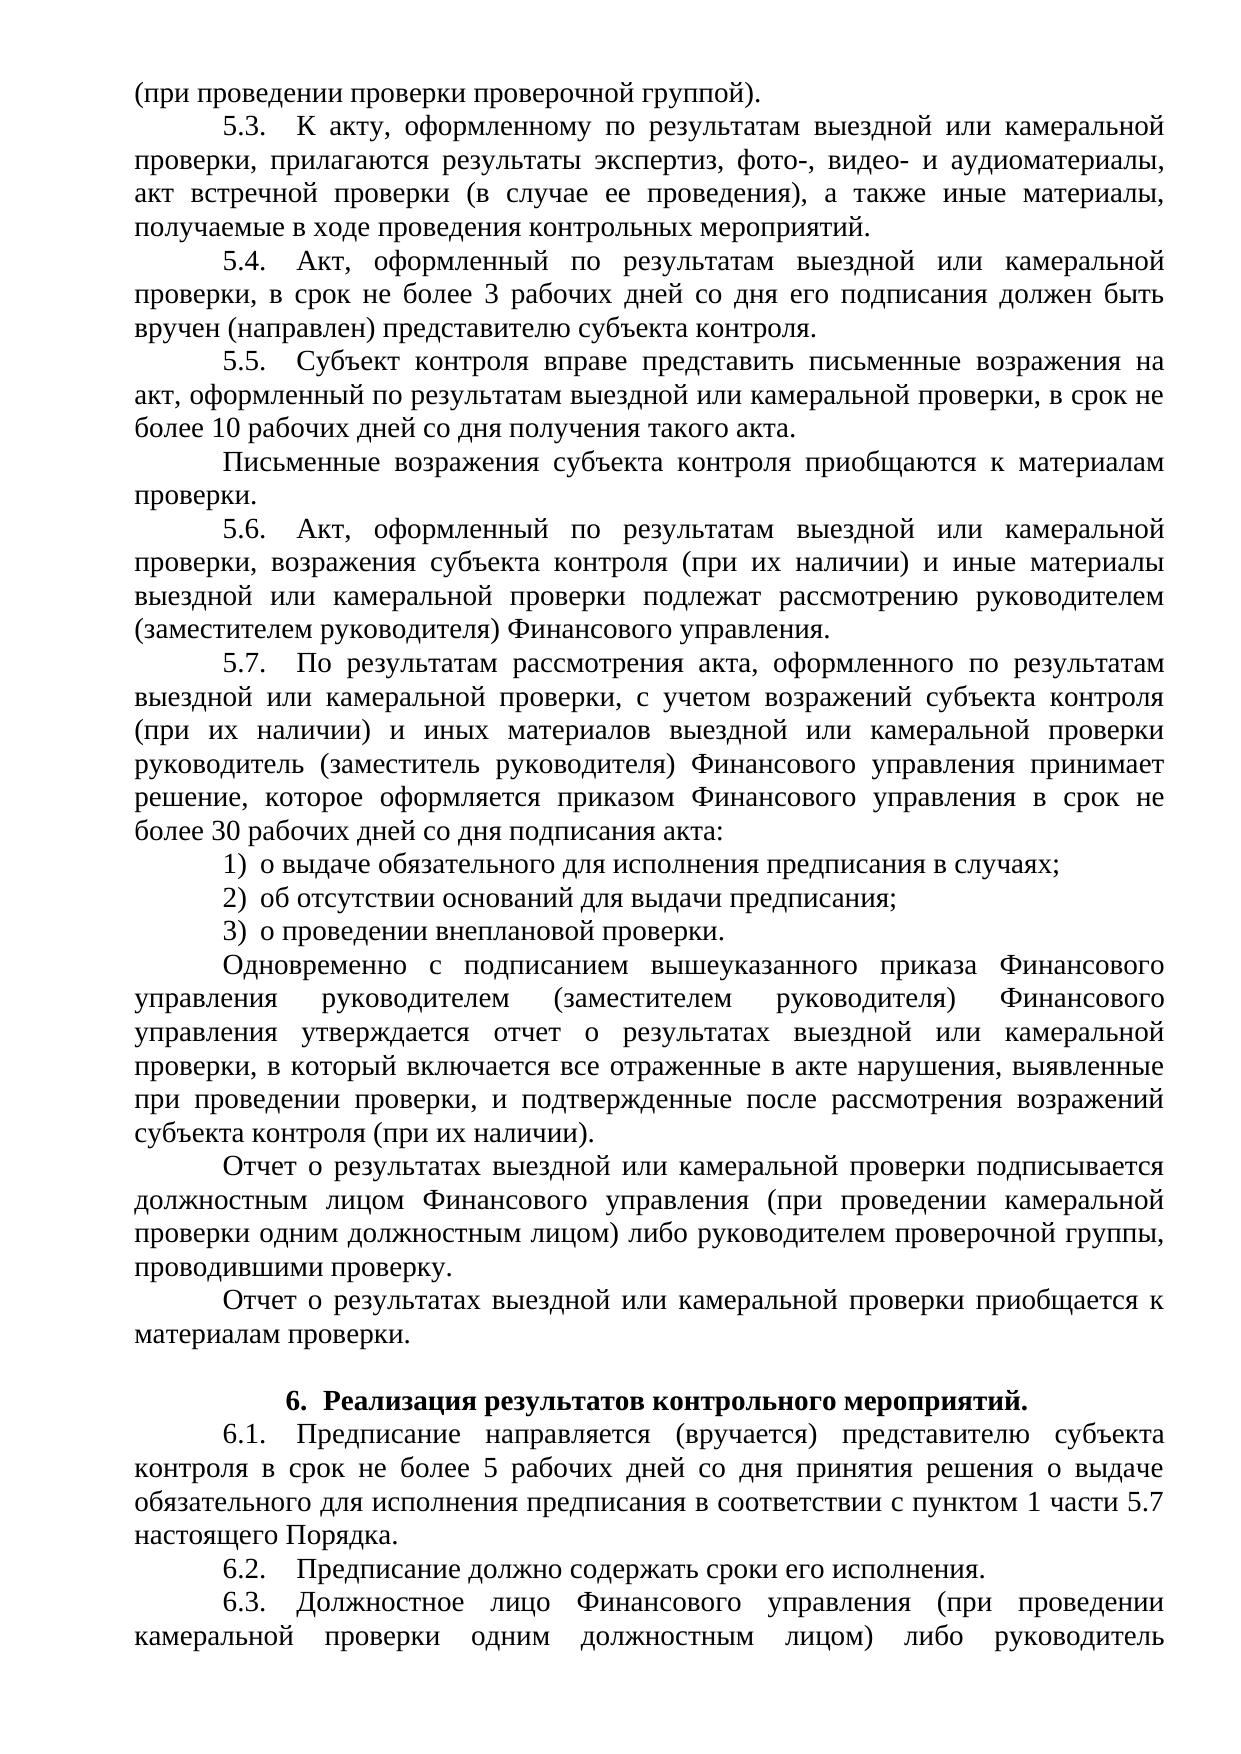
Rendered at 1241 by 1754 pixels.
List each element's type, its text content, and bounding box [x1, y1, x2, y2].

list Предписание должно содержать сроки его исполнения. [134, 1551, 1165, 1584]
list о проведении внеплановой проверки. [222, 913, 1165, 947]
list Акт, оформленный по результатам выездной или камеральной проверки, возражения субъекта контроля (при их наличии) и иные материалы выездной или камеральной проверки подлежат рассмотрению руководителем (заместителем руководителя) Финансового управления. [134, 511, 1165, 645]
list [134, 1584, 1165, 1651]
list о выдаче обязательного для исполнения предписания в случаях; [222, 846, 1165, 880]
list Предписание направляется (вручается) представителю субъекта контроля в срок не более 5 рабочих дней со дня принятия решения о выдаче обязательного для исполнения предписания в соответствии с пунктом 1 части 5.7 настоящего Порядка. [134, 1417, 1165, 1551]
text Отчет о результатах выездной или камеральной проверки подписывается должностным лицом Финансового управления (при проведении камеральной проверки одним должностным лицом) либо руководителем проверочной группы, проводившими проверку. [134, 1148, 1165, 1282]
list Акт, оформленный по результатам выездной или камеральной проверки, в срок не более 3 рабочих дней со дня его подписания должен быть вручен (направлен) представителю субъекта контроля. [134, 243, 1165, 343]
list К акту, оформленному по результатам выездной или камеральной проверки, прилагаются результаты экспертиз, фото-, видео- и аудиоматериалы, акт встречной проверки (в случае ее проведения), а также иные материалы, получаемые в ходе проведения контрольных мероприятий. [134, 108, 1165, 243]
list Письменные возражения субъекта контроля приобщаются к материалам проверки. [134, 444, 1165, 511]
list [134, 75, 1165, 108]
list Реализация результатов контрольного мероприятий. [149, 1383, 1165, 1417]
list По результатам рассмотрения акта, оформленного по результатам выездной или камеральной проверки, с учетом возражений субъекта контроля (при их наличии) и иных материалов выездной или камеральной проверки руководитель (заместитель руководителя) Финансового управления принимает решение, которое оформляется приказом Финансового управления в срок не более 30 рабочих дней со дня подписания акта: [134, 645, 1165, 846]
list Субъект контроля вправе представить письменные возражения на акт, оформленный по результатам выездной или камеральной проверки, в срок не более 10 рабочих дней со дня получения такого акта. [134, 343, 1165, 444]
text Одновременно с подписанием вышеуказанного приказа Финансового управления руководителем (заместителем руководителя) Финансового управления утверждается отчет о результатах выездной или камеральной проверки, в который включается все отраженные в акте нарушения, выявленные при проведении проверки, и подтвержденные после рассмотрения возражений субъекта контроля (при их наличии). [134, 947, 1165, 1148]
text Отчет о результатах выездной или камеральной проверки приобщается к материалам проверки. [134, 1282, 1165, 1349]
list об отсутствии оснований для выдачи предписания; [222, 880, 1165, 913]
